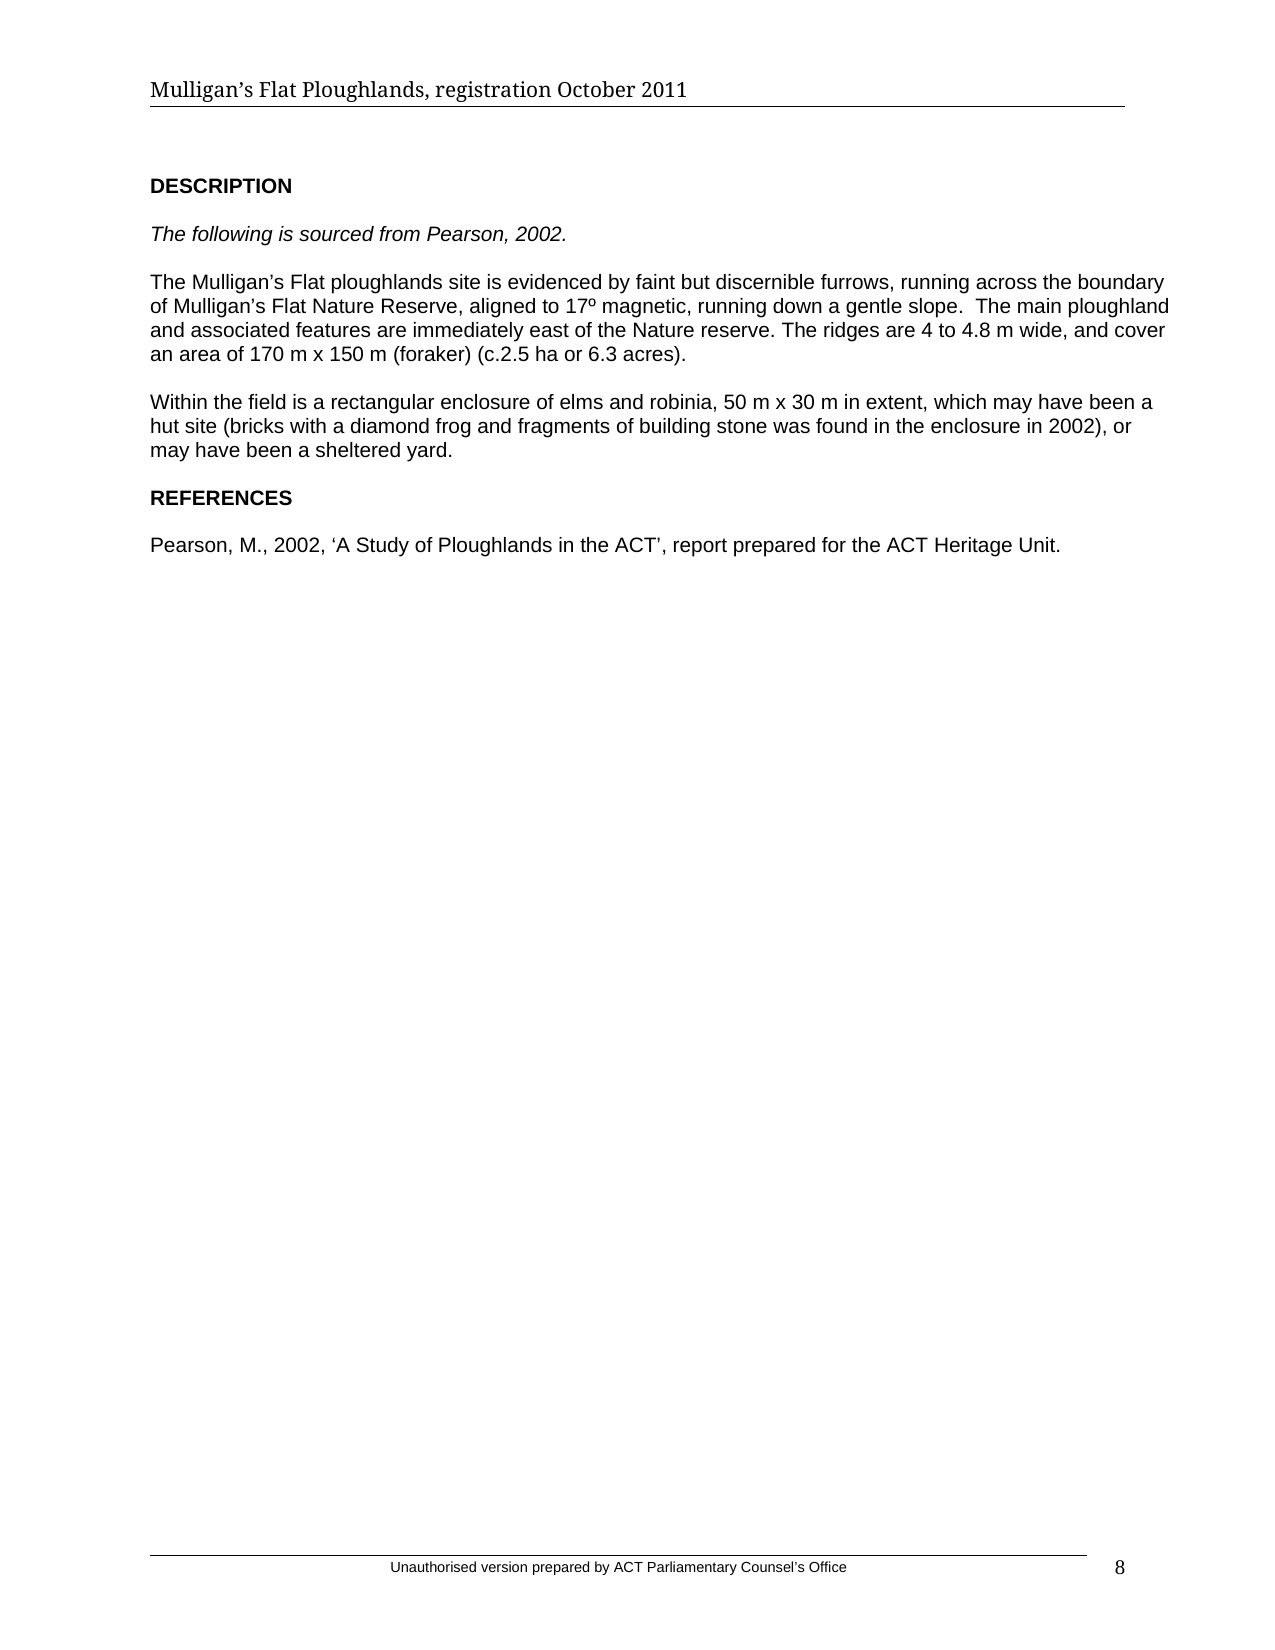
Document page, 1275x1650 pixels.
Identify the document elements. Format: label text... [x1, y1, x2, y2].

text REFERENCES [150, 485, 1125, 509]
text The following is sourced from Pearson, 2002. [150, 222, 1175, 246]
text Pearson, M., 2002, ‘A Study of Ploughlands in the ACT’, report prepared for the ACT Heritage Unit. [150, 533, 1125, 557]
text The Mulligan’s Flat ploughlands site is evidenced by faint but discernible furrows, running across the boundary of Mulligan’s Flat Nature Reserve, aligned to 17º magnetic, running down a gentle slope. The main ploughland and associated features are immediately east of the Nature reserve. The ridges are 4 to 4.8 m wide, and cover an area of 170 m x 150 m (foraker) (c.2.5 ha or 6.3 acres). [150, 270, 1175, 366]
text Within the field is a rectangular enclosure of elms and robinia, 50 m x 30 m in extent, which may have been a hut site (bricks with a diamond frog and fragments of building stone was found in the enclosure in 2002), or may have been a sheltered yard. [150, 389, 1175, 461]
text DESCRIPTION [150, 174, 1125, 198]
